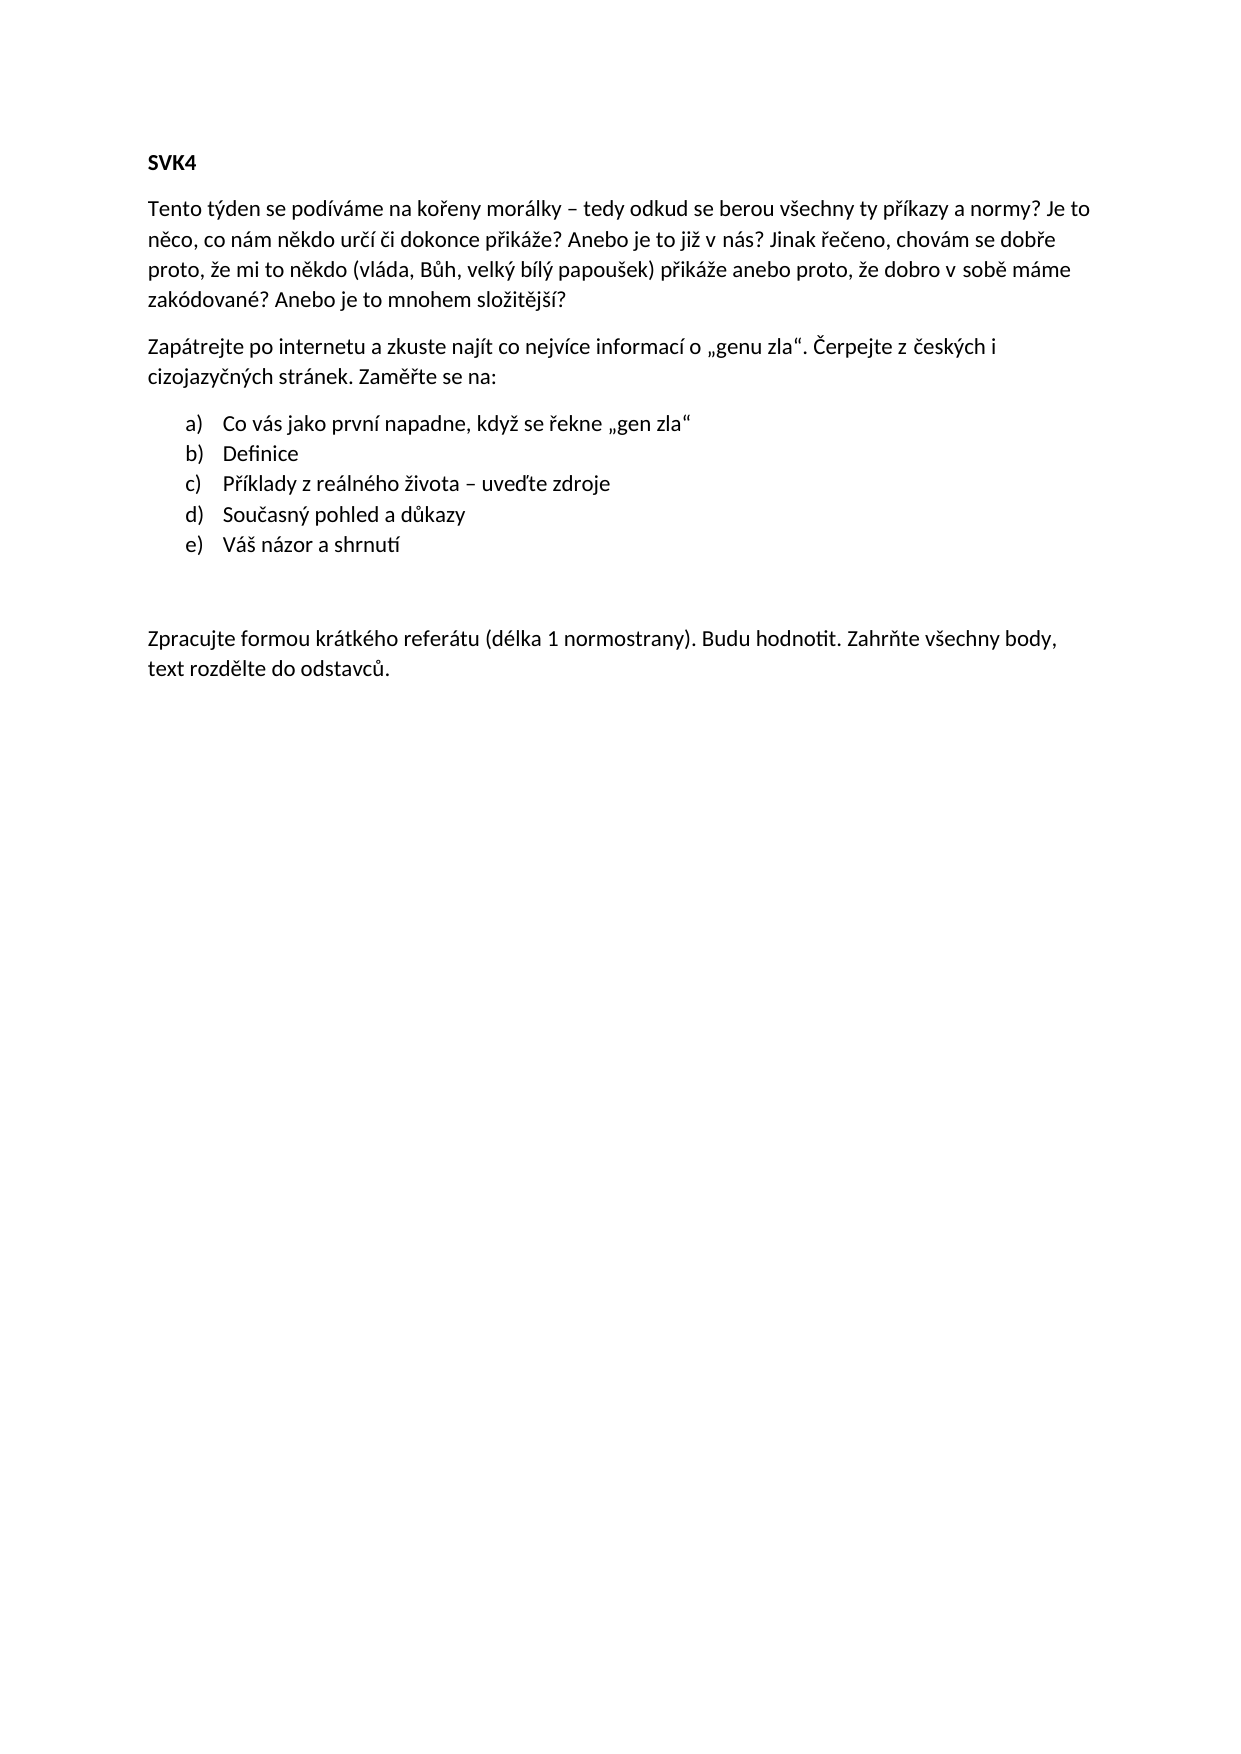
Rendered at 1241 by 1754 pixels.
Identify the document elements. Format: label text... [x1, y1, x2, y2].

list Příklady z reálného života – uveďte zdroje [185, 469, 1093, 497]
text SVK4 [148, 148, 1093, 176]
list Současný pohled a důkazy [185, 500, 1093, 528]
list Váš názor a shrnutí [185, 530, 1093, 558]
list Definice [185, 439, 1093, 467]
list Co vás jako první napadne, když se řekne „gen zla“ [185, 409, 1093, 437]
text Zpracujte formou krátkého referátu (délka 1 normostrany). Budu hodnotit. Zahrňte všechny body, text rozdělte do odstavců. [148, 624, 1093, 682]
text Tento týden se podíváme na kořeny morálky – tedy odkud se berou všechny ty příkazy a normy? Je to něco, co nám někdo určí či dokonce přikáže? Anebo je to již v nás? Jinak řečeno, chovám se dobře proto, že mi to někdo (vláda, Bůh, velký bílý papoušek) přikáže anebo proto, že dobro v sobě máme zakódované? Anebo je to mnohem složitější? [148, 194, 1093, 313]
text Zapátrejte po internetu a zkuste najít co nejvíce informací o „genu zla“. Čerpejte z českých i cizojazyčných stránek. Zaměřte se na: [148, 332, 1093, 390]
